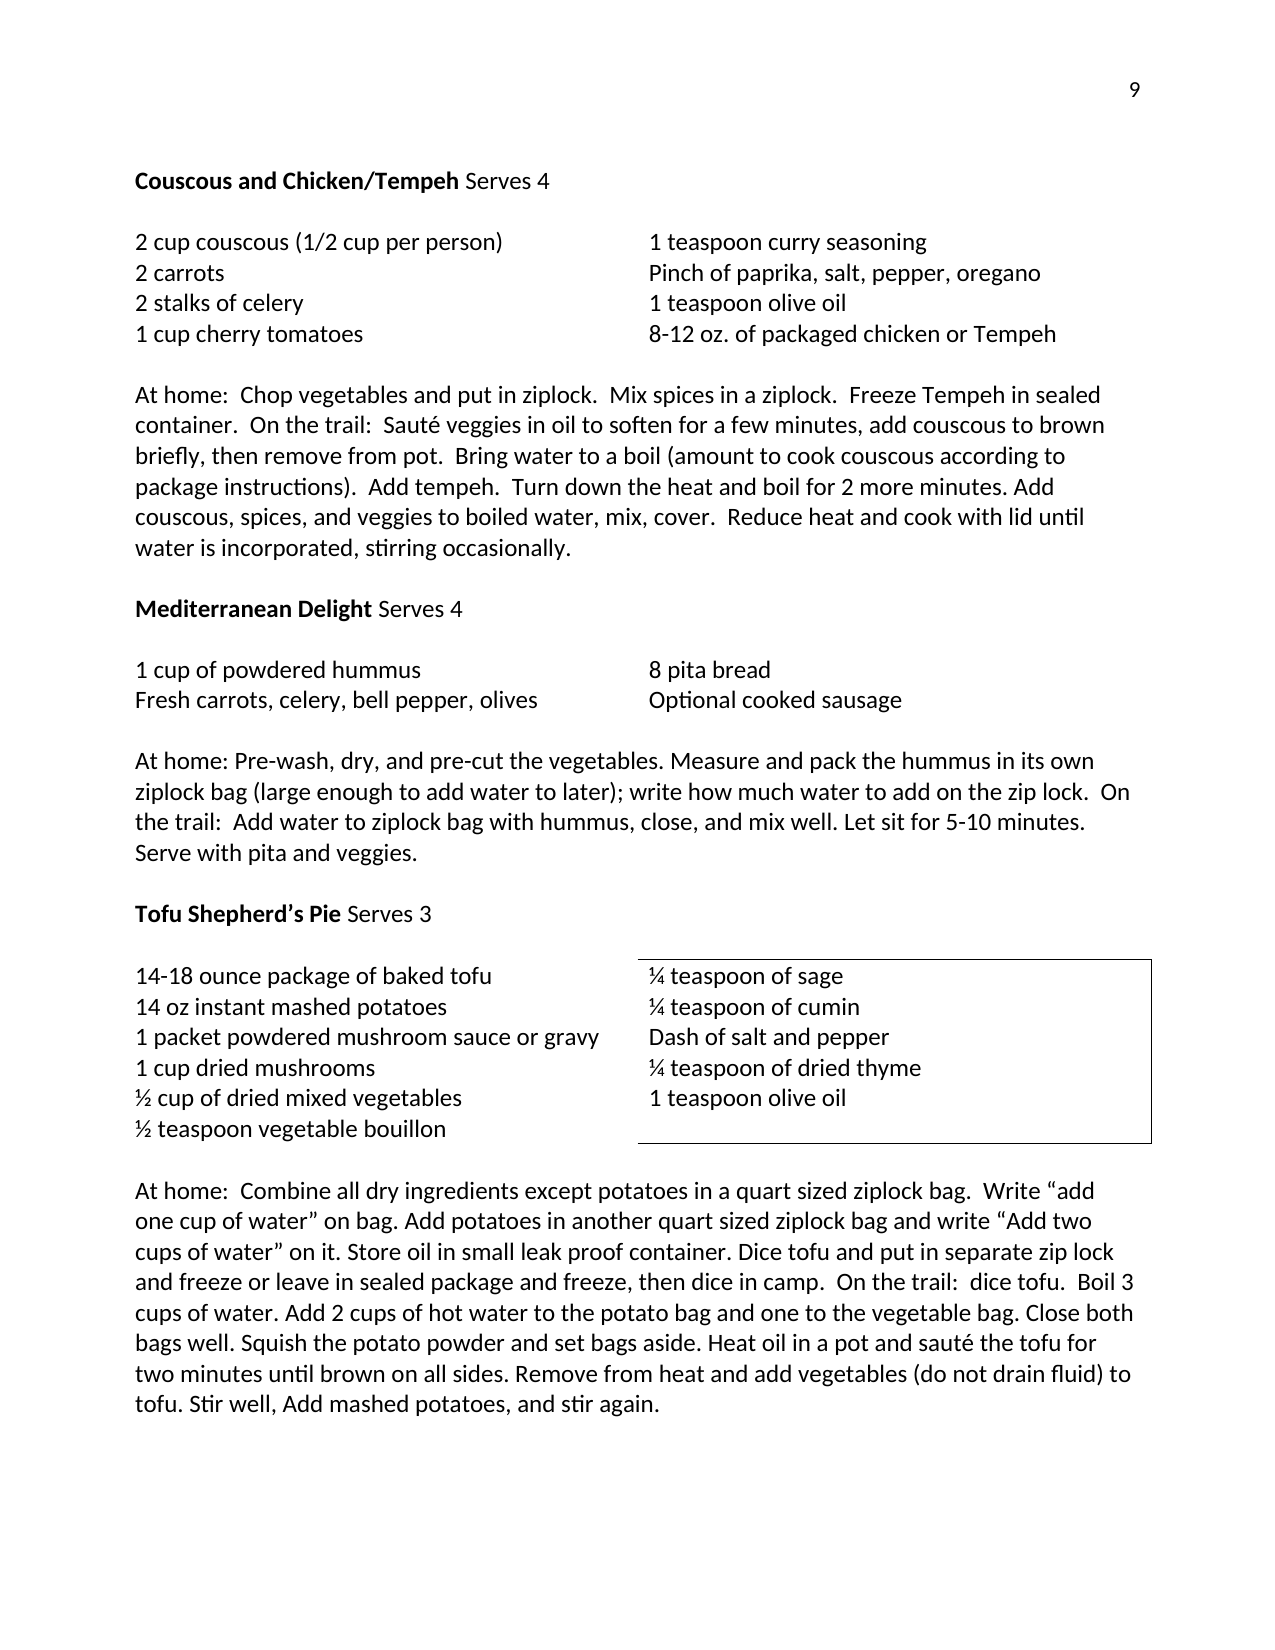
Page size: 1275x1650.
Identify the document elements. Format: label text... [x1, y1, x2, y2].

table_header 1 teaspoon curry seasoning Pinch of paprika, salt, pepper, oregano 1 teaspoon olive oil 8-12 oz. of packaged chicken or Tempeh [638, 227, 1151, 349]
table_header ¼ teaspoon of sage ¼ teaspoon of cumin Dash of salt and pepper ¼ teaspoon of dried thyme 1 teaspoon olive oil [638, 960, 1151, 1143]
table_header 14-18 ounce package of baked tofu 14 oz instant mashed potatoes 1 packet powdered mushroom sauce or gravy 1 cup dried mushrooms ½ cup of dried mixed vegetables ½ teaspoon vegetable bouillon [124, 959, 637, 1143]
table_header 8 pita bread Optional cooked sausage [638, 654, 1151, 715]
text Mediterranean Delight Serves 4 [135, 593, 1140, 623]
table_header 1 cup of powdered hummus Fresh carrots, celery, bell pepper, olives [124, 654, 637, 715]
text Tofu Shepherd’s Pie Serves 3 [135, 898, 1140, 928]
text Couscous and Chicken/Tempeh Serves 4 [135, 166, 1140, 196]
text At home: Pre-wash, dry, and pre-cut the vegetables. Measure and pack the hummus in its own ziplock bag (large enough to add water to later); write how much water to add on the zip lock. On the trail: Add water to ziplock bag with hummus, close, and mix well. Let sit for 5-10 minutes. Serve with pita and veggies. [135, 745, 1140, 867]
table_header 2 cup couscous (1/2 cup per person) 2 carrots 2 stalks of celery 1 cup cherry tomatoes [124, 227, 637, 349]
text At home: Combine all dry ingredients except potatoes in a quart sized ziplock bag. Write “add one cup of water” on bag. Add potatoes in another quart sized ziplock bag and write “Add two cups of water” on it. Store oil in small leak proof container. Dice tofu and put in separate zip lock and freeze or leave in sealed package and freeze, then dice in camp. On the trail: dice tofu. Boil 3 cups of water. Add 2 cups of hot water to the potato bag and one to the vegetable bag. Close both bags well. Squish the potato powder and set bags aside. Heat oil in a pot and sauté the tofu for two minutes until brown on all sides. Remove from heat and add vegetables (do not drain fluid) to tofu. Stir well, Add mashed potatoes, and stir again. [135, 1175, 1140, 1419]
text At home: Chop vegetables and put in ziplock. Mix spices in a ziplock. Freeze Tempeh in sealed container. On the trail: Sauté veggies in oil to soften for a few minutes, add couscous to brown briefly, then remove from pot. Bring water to a boil (amount to cook couscous according to package instructions). Add tempeh. Turn down the heat and boil for 2 more minutes. Add couscous, spices, and veggies to boiled water, mix, cover. Reduce heat and cook with lid until water is incorporated, stirring occasionally. [135, 379, 1140, 562]
